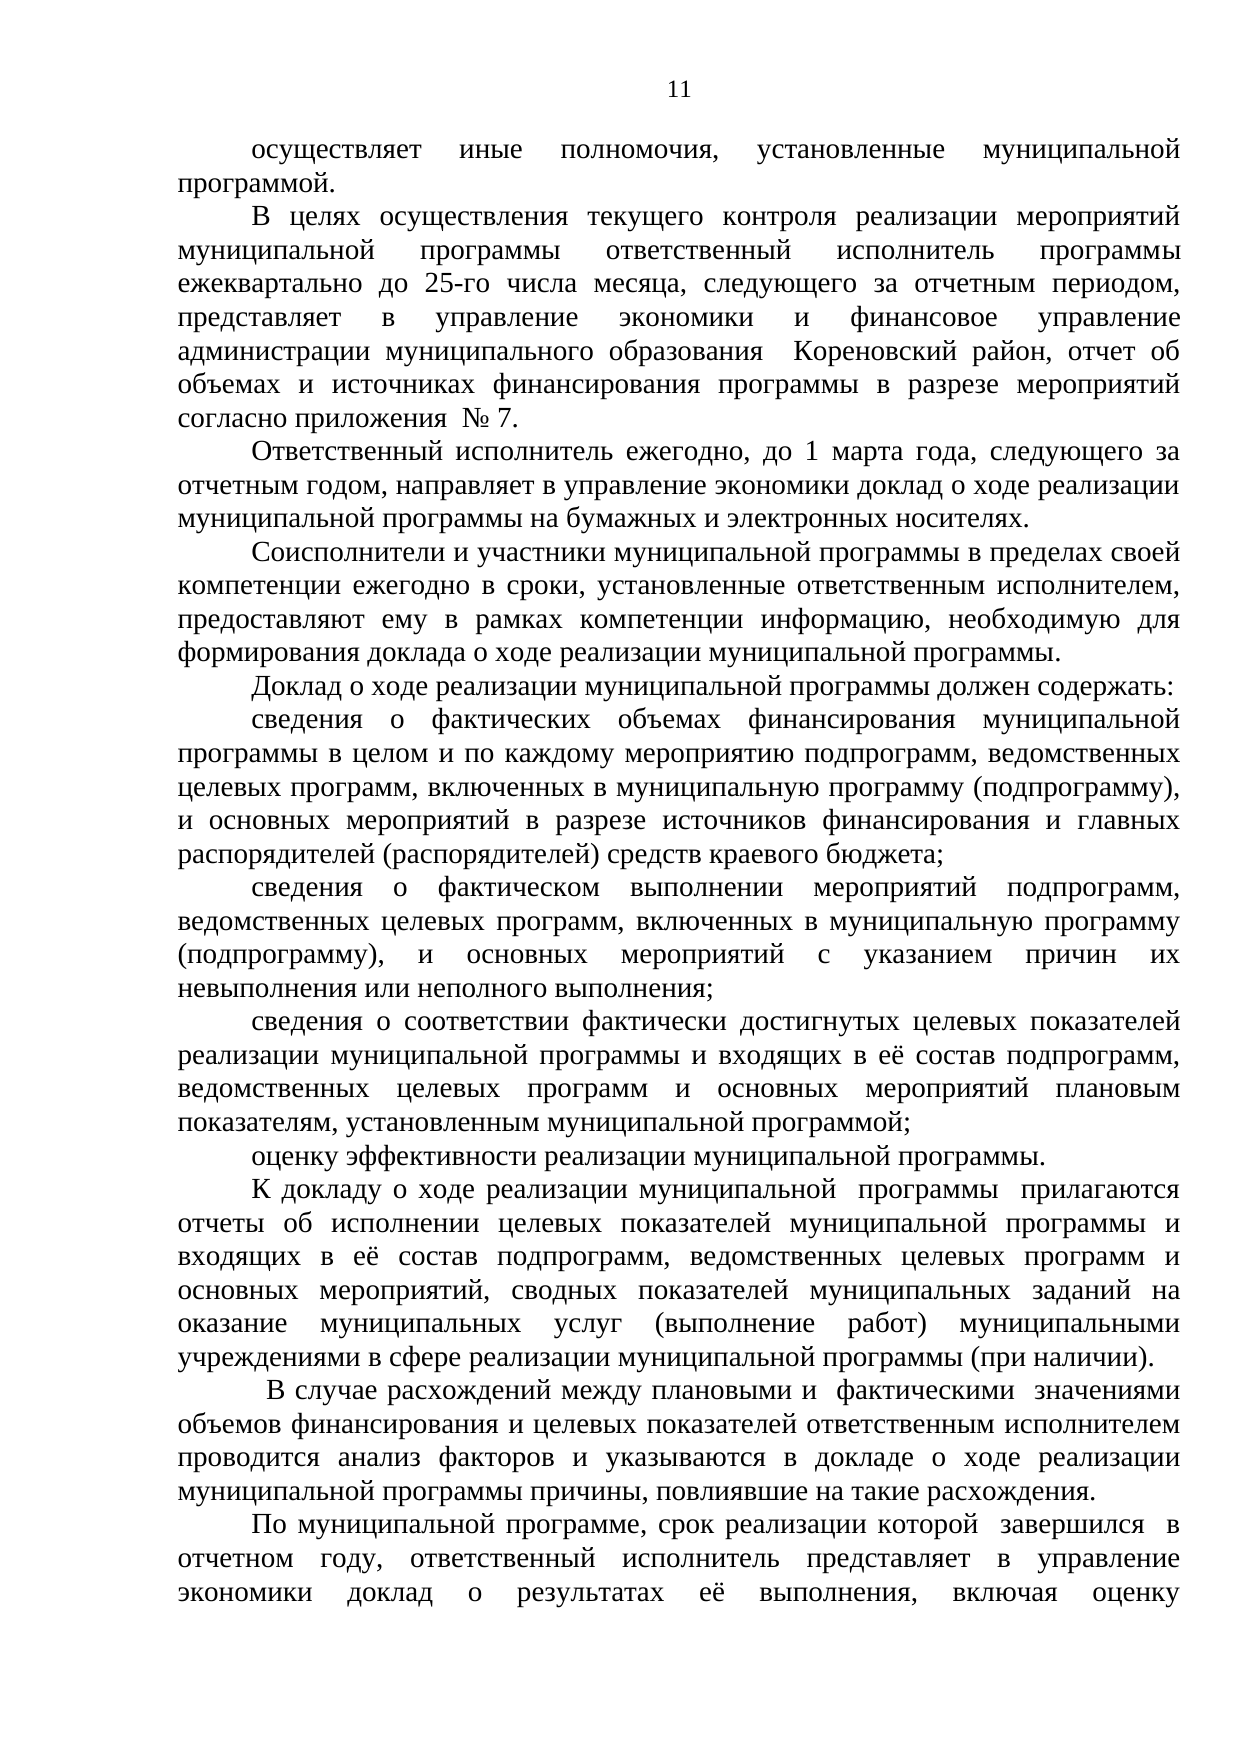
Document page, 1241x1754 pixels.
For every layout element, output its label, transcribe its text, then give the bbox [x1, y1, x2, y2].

text сведения о фактическом выполнении мероприятий подпрограмм, ведомственных целевых программ, включенных в муниципальную программу (подпрограмму), и основных мероприятий с указанием причин их невыполнения или неполного выполнения; [177, 869, 1181, 1003]
text Ответственный исполнитель ежегодно, до 1 марта года, следующего за отчетным годом, направляет в управление экономики доклад о ходе реализации муниципальной программы на бумажных и электронных носителях. [177, 433, 1181, 534]
text В целях осуществления текущего контроля реализации мероприятий муниципальной программы ответственный исполнитель программы ежеквартально до 25-го числа месяца, следующего за отчетным периодом, представляет в управление экономики и финансовое управление администрации муниципального образования Кореновский район, отчет об объемах и источниках финансирования программы в разрезе мероприятий согласно приложения № 7. [177, 198, 1181, 433]
text Соисполнители и участники муниципальной программы в пределах своей компетенции ежегодно в сроки, установленные ответственным исполнителем, предоставляют ему в рамках компетенции информацию, необходимую для формирования доклада о ходе реализации муниципальной программы. [177, 534, 1181, 668]
text осуществляет иные полномочия, установленные муниципальной программой. [177, 131, 1181, 198]
text оценку эффективности реализации муниципальной программы. [177, 1138, 1181, 1171]
text сведения о соответствии фактически достигнутых целевых показателей реализации муниципальной программы и входящих в её состав подпрограмм, ведомственных целевых программ и основных мероприятий плановым показателям, установленным муниципальной программой; [177, 1003, 1181, 1138]
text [177, 1507, 1181, 1607]
text К докладу о ходе реализации муниципальной программы прилагаются отчеты об исполнении целевых показателей муниципальной программы и входящих в её состав подпрограмм, ведомственных целевых программ и основных мероприятий, сводных показателей муниципальных заданий на оказание муниципальных услуг (выполнение работ) муниципальными учреждениями в сфере реализации муниципальной программы (при наличии). [177, 1171, 1181, 1372]
text сведения о фактических объемах финансирования муниципальной программы в целом и по каждому мероприятию подпрограмм, ведомственных целевых программ, включенных в муниципальную программу (подпрограмму), и основных мероприятий в разрезе источников финансирования и главных распорядителей (распорядителей) средств краевого бюджета; [177, 702, 1181, 869]
text Доклад о ходе реализации муниципальной программы должен содержать: [177, 668, 1181, 702]
text В случае расхождений между плановыми и фактическими значениями объемов финансирования и целевых показателей ответственным исполнителем проводится анализ факторов и указываются в докладе о ходе реализации муниципальной программы причины, повлиявшие на такие расхождения. [177, 1372, 1181, 1507]
